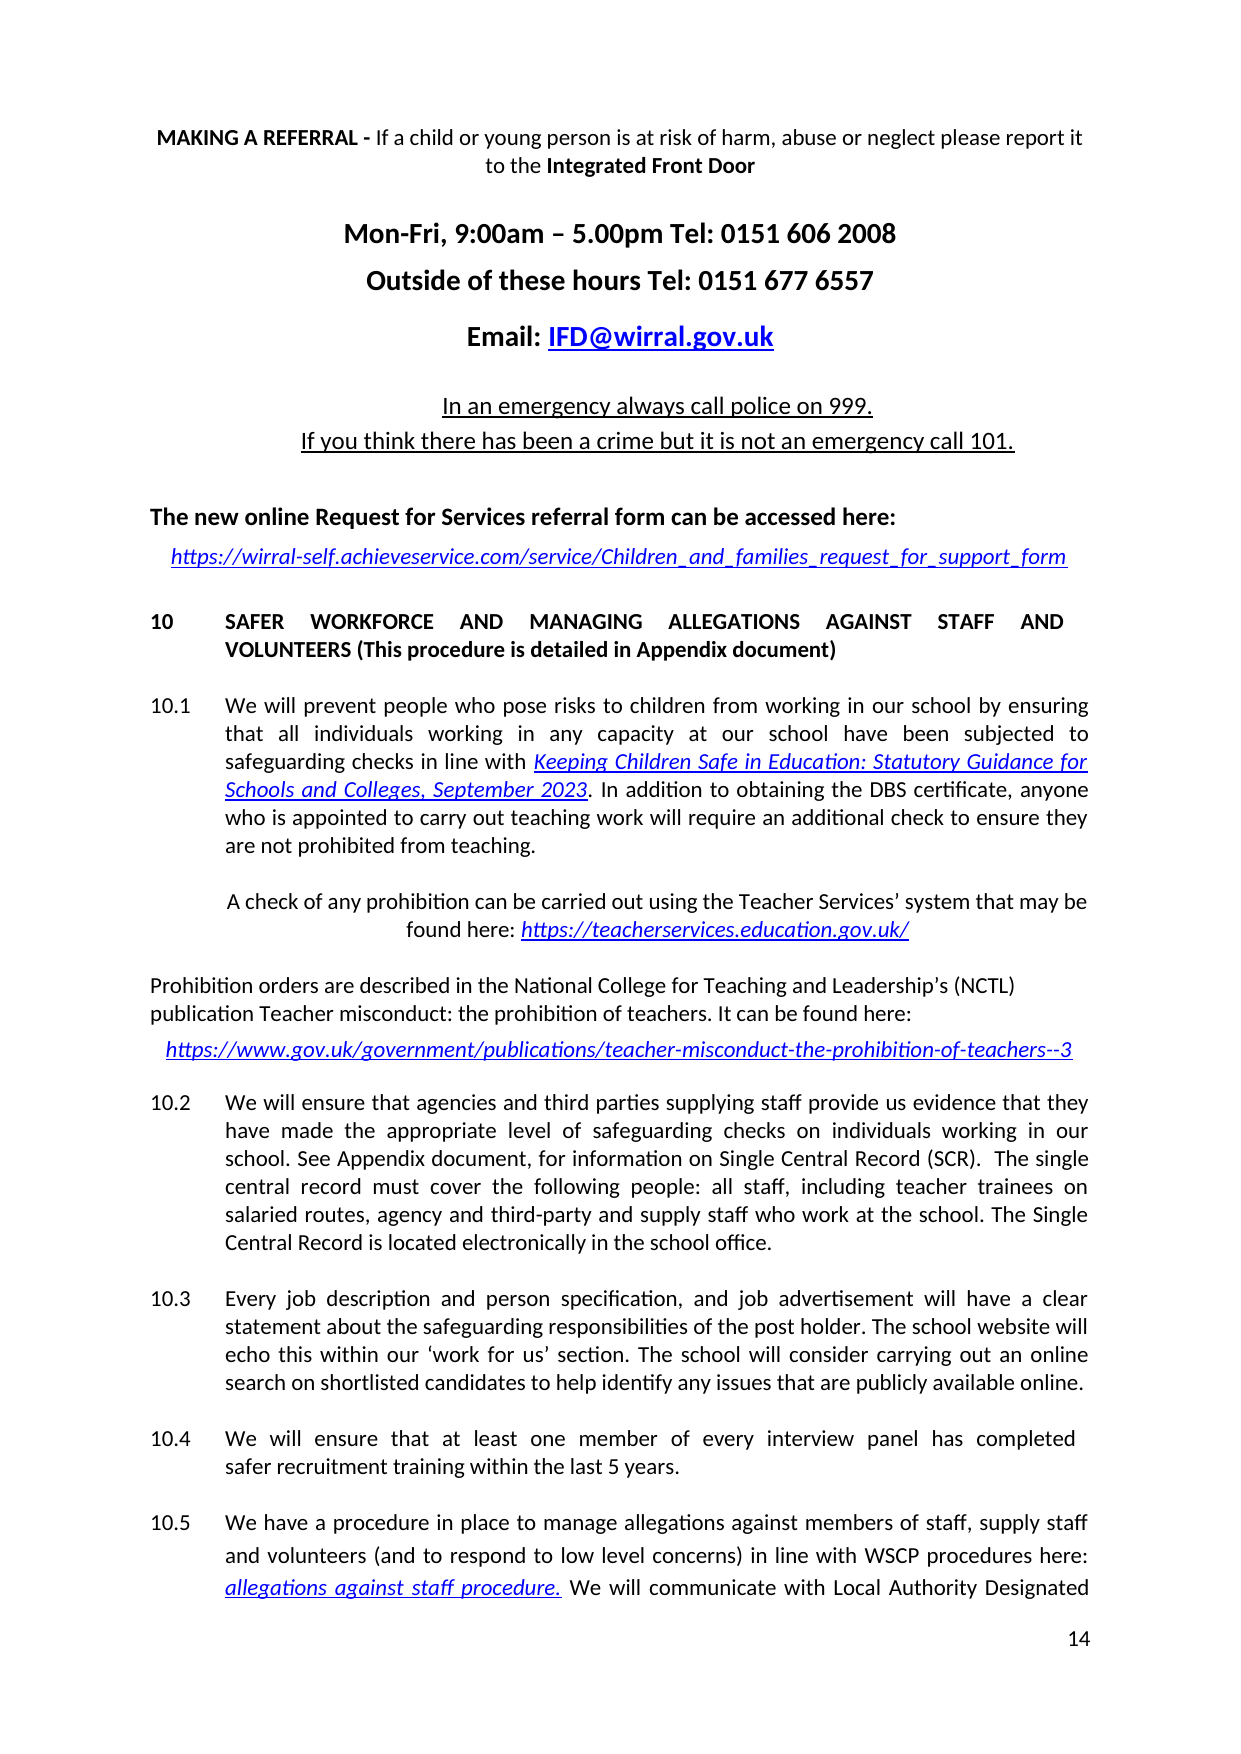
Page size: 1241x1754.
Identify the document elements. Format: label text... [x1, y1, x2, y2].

text https://www.gov.uk/government/publications/teacher-misconduct-the-prohibition-of-teachers--3 [150, 1035, 1090, 1063]
text Outside of these hours Tel: 0151 677 6557 [150, 262, 1090, 297]
text 10 SAFER WORKFORCE AND MANAGING ALLEGATIONS AGAINST STAFF AND VOLUNTEERS (This procedure is detailed in Appendix document) [150, 607, 1090, 663]
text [150, 1508, 1090, 1601]
text MAKING A REFERRAL - If a child or young person is at risk of harm, abuse or neglect please report it to the Integrated Front Door [150, 123, 1090, 179]
text A check of any prohibition can be carried out using the Teacher Services’ system that may be found here: https://teacherservices.education.gov.uk/ [225, 887, 1090, 943]
text 10.4 We will ensure that at least one member of every interview panel has completed safer recruitment training within the last 5 years. [150, 1424, 1090, 1481]
text In an emergency always call police on 999. [225, 390, 1090, 421]
text The new online Request for Services referral form can be accessed here: [150, 501, 1090, 532]
text 10.3 Every job description and person specification, and job advertisement will have a clear statement about the safeguarding responsibilities of the post holder. The school website will echo this within our ‘work for us’ section. The school will consider carrying out an online search on shortlisted candidates to help identify any issues that are publicly available online. [150, 1284, 1090, 1396]
text publication Teacher misconduct: the prohibition of teachers. It can be found here: [150, 999, 1090, 1027]
text 10.1 We will prevent people who pose risks to children from working in our school by ensuring that all individuals working in any capacity at our school have been subjected to safeguarding checks in line with Keeping Children Safe in Education: Statutory Guidance for Schools and Colleges, September 2023. In addition to obtaining the DBS certificate, anyone who is appointed to carry out teaching work will require an additional check to ensure they are not prohibited from teaching. [150, 691, 1090, 859]
text https://wirral-self.achieveservice.com/service/Children_and_families_request_for_support_form [150, 542, 1090, 571]
text Email: IFD@wirral.gov.uk [150, 318, 1090, 354]
text Prohibition orders are described in the National College for Teaching and Leadership’s (NCTL) [150, 971, 1090, 999]
text 10.2 We will ensure that agencies and third parties supplying staff provide us evidence that they have made the appropriate level of safeguarding checks on individuals working in our school. See Appendix document, for information on Single Central Record (SCR). The single central record must cover the following people: all staff, including teacher trainees on salaried routes, agency and third-party and supply staff who work at the school. The Single Central Record is located electronically in the school office. [150, 1088, 1090, 1256]
text If you think there has been a crime but it is not an emergency call 101. [225, 425, 1090, 456]
text Mon-Fri, 9:00am – 5.00pm Tel: 0151 606 2008 [150, 215, 1090, 251]
